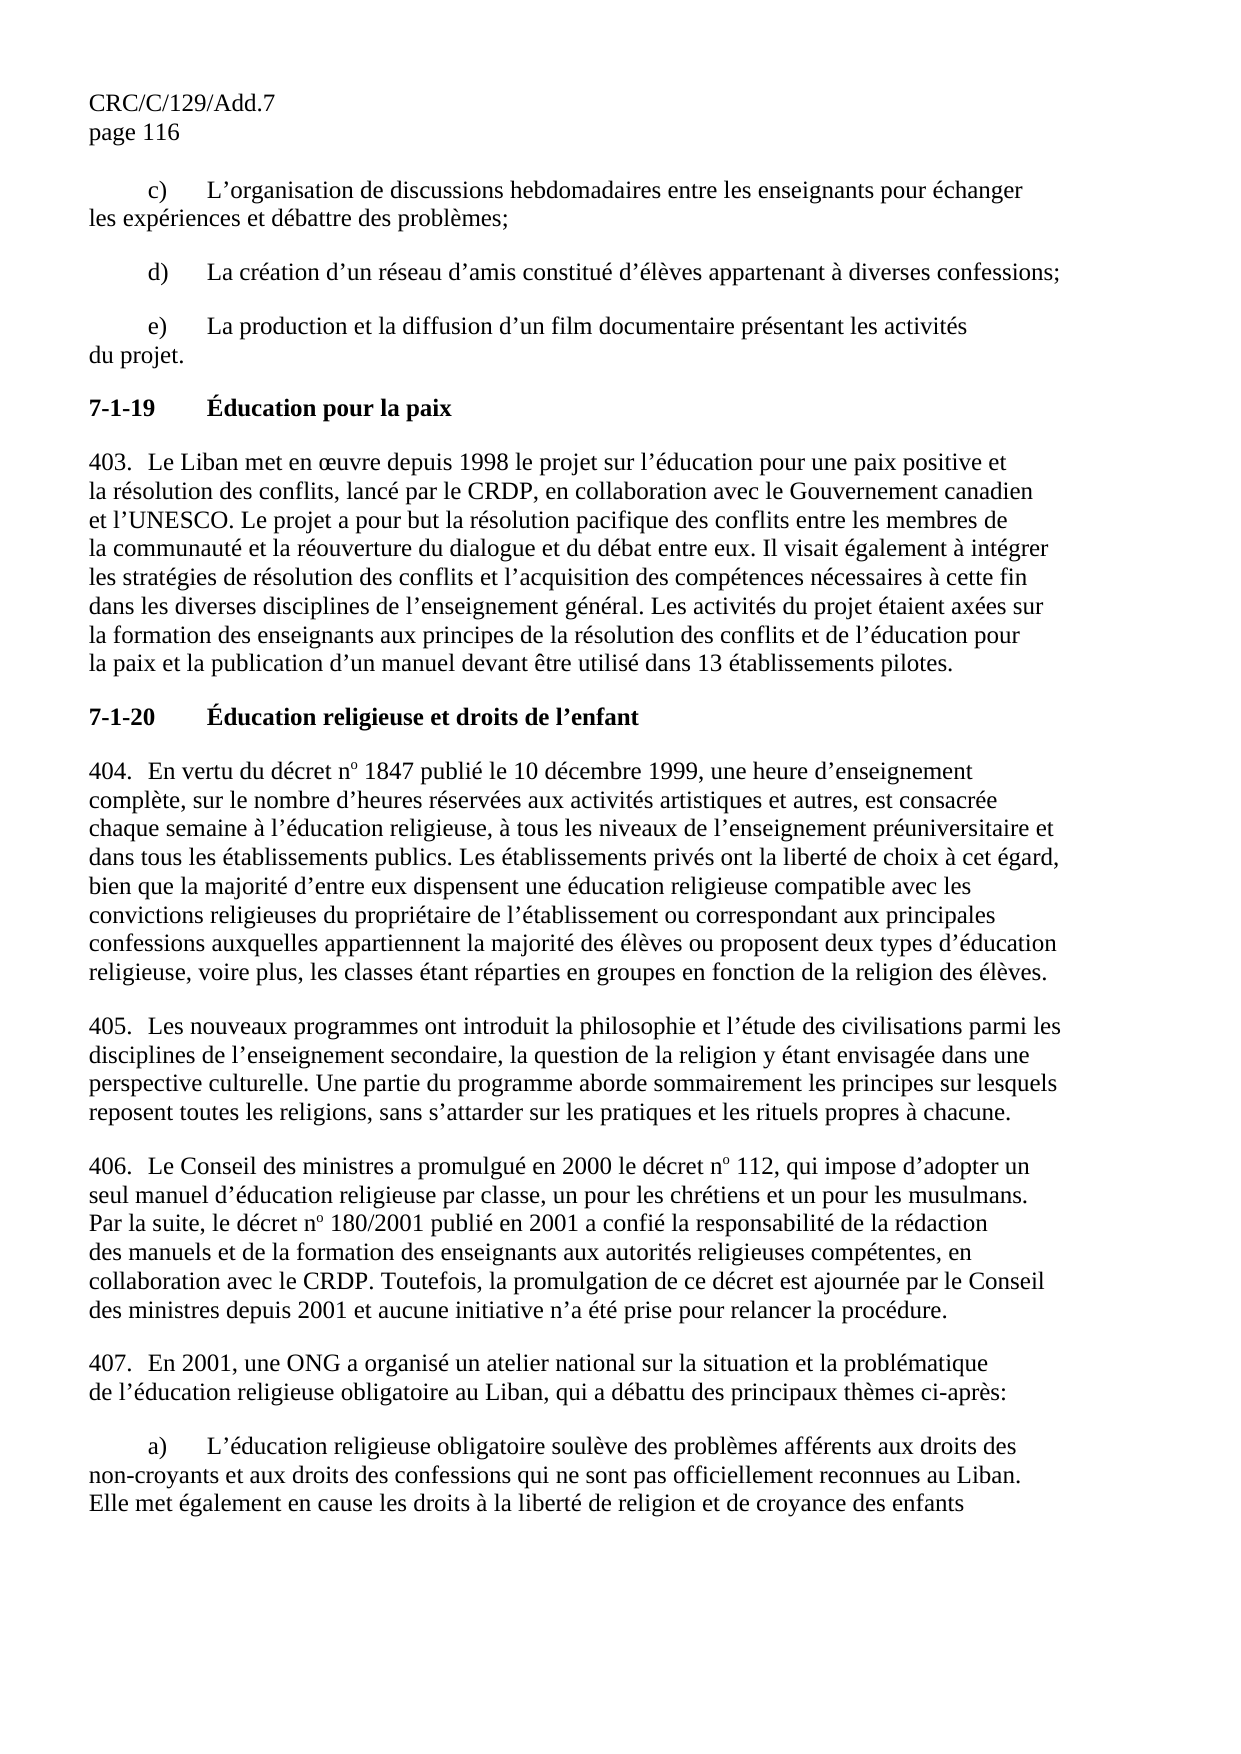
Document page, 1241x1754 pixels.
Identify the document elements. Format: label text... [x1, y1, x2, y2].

text d) La création d’un réseau d’amis constitué d’élèves appartenant à diverses confessions; [88, 257, 1063, 286]
text 403. Le Liban met en œuvre depuis 1998 le projet sur l’éducation pour une paix positive et la résolution des conflits, lancé par le CRDP, en collaboration avec le Gouvernement canadien et l’UNESCO. Le projet a pour but la résolution pacifique des conflits entre les membres de la communauté et la réouverture du dialogue et du débat entre eux. Il visait également à intégrer les stratégies de résolution des conflits et l’acquisition des compétences nécessaires à cette fin dans les diverses disciplines de l’enseignement général. Les activités du projet étaient axées sur la formation des enseignants aux principes de la résolution des conflits et de l’éducation pour la paix et la publication d’un manuel devant être utilisé dans 13 établissements pilotes. [88, 447, 1063, 677]
text 7-1-20 Éducation religieuse et droits de l’enfant [88, 702, 1063, 731]
text 406. Le Conseil des ministres a promulgué en 2000 le décret no 112, qui impose d’adopter un seul manuel d’éducation religieuse par classe, un pour les chrétiens et un pour les musulmans. Par la suite, le décret no 180/2001 publié en 2001 a confié la responsabilité de la rédaction des manuels et de la formation des enseignants aux autorités religieuses compétentes, en collaboration avec le CRDP. Toutefois, la promulgation de ce décret est ajournée par le Conseil des ministres depuis 2001 et aucune initiative n’a été prise pour relancer la procédure. [88, 1151, 1063, 1323]
text 407. En 2001, une ONG a organisé un atelier national sur la situation et la problématique de l’éducation religieuse obligatoire au Liban, qui a débattu des principaux thèmes ci-après: [88, 1348, 1063, 1406]
text c) L’organisation de discussions hebdomadaires entre les enseignants pour échanger les expériences et débattre des problèmes; [88, 175, 1063, 232]
text e) La production et la diffusion d’un film documentaire présentant les activités du projet. [88, 311, 1063, 368]
text 405. Les nouveaux programmes ont introduit la philosophie et l’étude des civilisations parmi les disciplines de l’enseignement secondaire, la question de la religion y étant envisagée dans une perspective culturelle. Une partie du programme aborde sommairement les principes sur lesquels reposent toutes les religions, sans s’attarder sur les pratiques et les rituels propres à chacune. [88, 1011, 1063, 1126]
text 7-1-19 Éducation pour la paix [88, 393, 1063, 422]
text 404. En vertu du décret no 1847 publié le 10 décembre 1999, une heure d’enseignement complète, sur le nombre d’heures réservées aux activités artistiques et autres, est consacrée chaque semaine à l’éducation religieuse, à tous les niveaux de l’enseignement préuniversitaire et dans tous les établissements publics. Les établissements privés ont la liberté de choix à cet égard, bien que la majorité d’entre eux dispensent une éducation religieuse compatible avec les convictions religieuses du propriétaire de l’établissement ou correspondant aux principales confessions auxquelles appartiennent la majorité des élèves ou proposent deux types d’éducation religieuse, voire plus, les classes étant réparties en groupes en fonction de la religion des élèves. [88, 756, 1063, 986]
